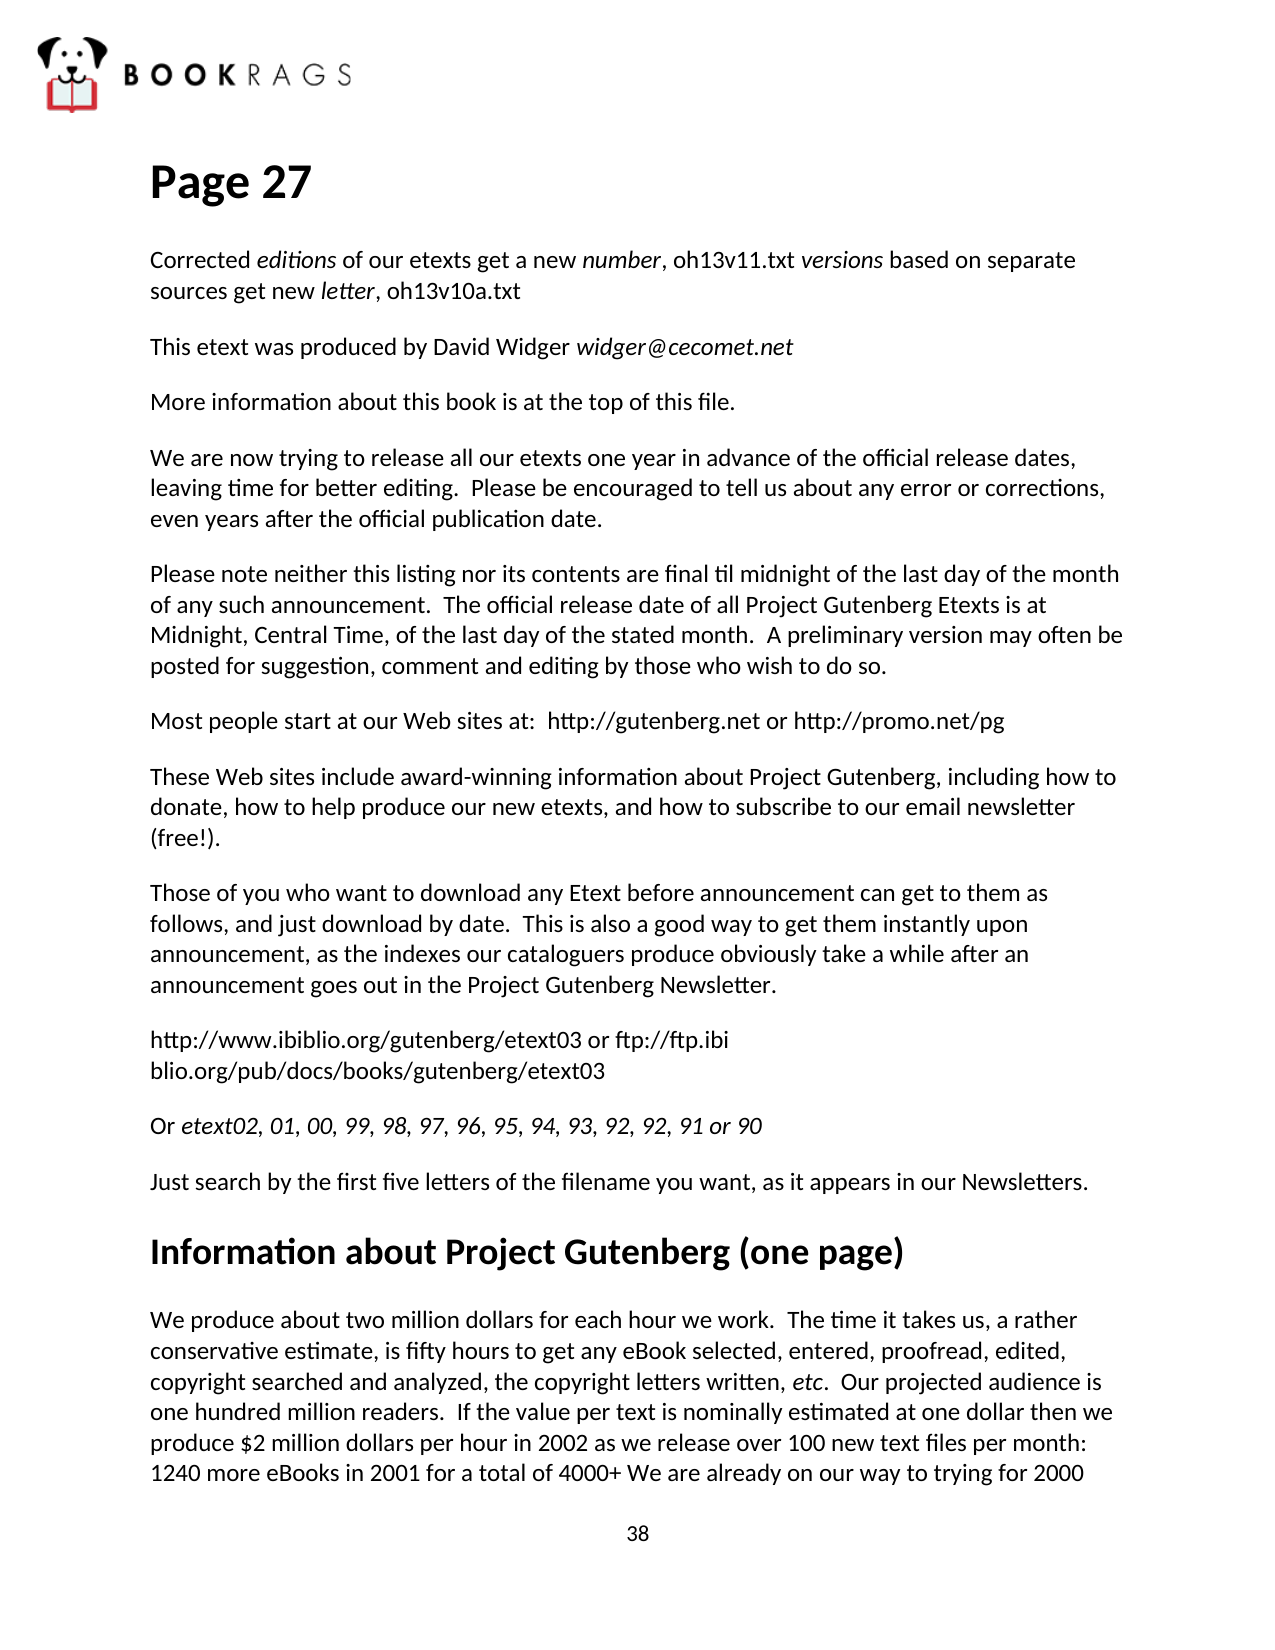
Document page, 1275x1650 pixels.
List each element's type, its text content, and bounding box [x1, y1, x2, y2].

text Page 27 [150, 150, 1125, 211]
text More information about this book is at the top of this file. [150, 386, 1125, 417]
text Corrected editions of our etexts get a new number, oh13v11.txt versions based on separate sources get new letter, oh13v10a.txt [150, 244, 1125, 306]
text http://www.ibiblio.org/gutenberg/etext03 or ftp://ftp.ibi blio.org/pub/docs/books/gutenberg/etext03 [150, 1024, 1125, 1086]
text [150, 1305, 1125, 1488]
text We are now trying to release all our etexts one year in advance of the official release dates, leaving time for better editing. Please be encouraged to tell us about any error or corrections, even years after the official publication date. [150, 442, 1125, 533]
text Those of you who want to download any Etext before announcement can get to them as follows, and just download by date. This is also a good way to get them instantly upon announcement, as the indexes our cataloguers produce obviously take a while after an announcement goes out in the Project Gutenberg Newsletter. [150, 877, 1125, 999]
picture [37, 37, 351, 113]
text Or etext02, 01, 00, 99, 98, 97, 96, 95, 94, 93, 92, 92, 91 or 90 [150, 1111, 1125, 1141]
text Most people start at our Web sites at: http://gutenberg.net or http://promo.net/pg [150, 705, 1125, 736]
text This etext was produced by David Widger widger@cecomet.net [150, 331, 1125, 361]
text Information about Project Gutenberg (one page) [150, 1228, 1125, 1273]
text Please note neither this listing nor its contents are final til midnight of the last day of the month of any such announcement. The official release date of all Project Gutenberg Etexts is at Midnight, Central Time, of the last day of the stated month. A preliminary version may often be posted for suggestion, comment and editing by those who wish to do so. [150, 558, 1125, 680]
text These Web sites include award-winning information about Project Gutenberg, including how to donate, how to help produce our new etexts, and how to subscribe to our email newsletter (free!). [150, 761, 1125, 852]
text Just search by the first five letters of the filename you want, as it appears in our Newsletters. [150, 1166, 1125, 1197]
